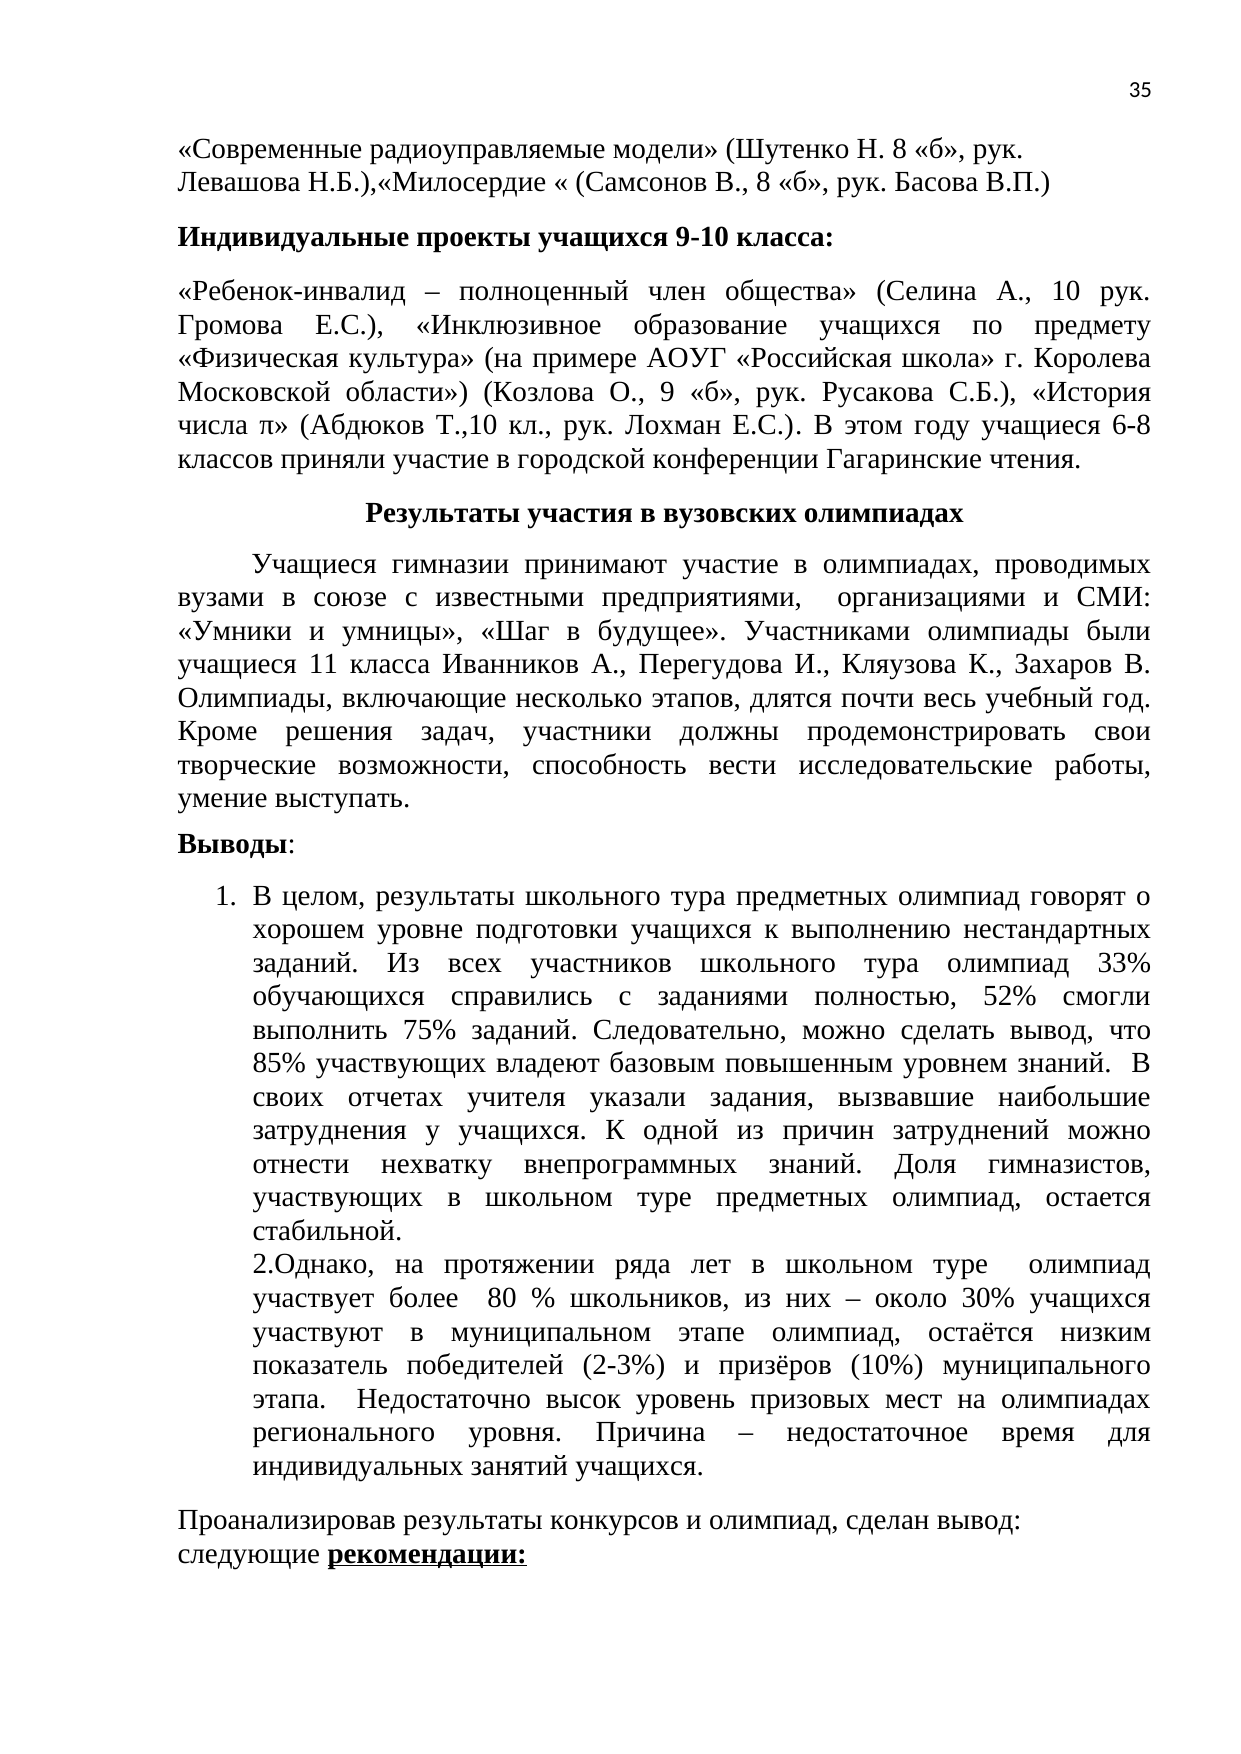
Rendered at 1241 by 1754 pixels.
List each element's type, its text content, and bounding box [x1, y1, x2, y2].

text Проанализировав результаты конкурсов и олимпиад, сделан вывод: следующие рекомендации: [177, 1502, 1152, 1569]
text Выводы: [177, 827, 1152, 860]
list 2.Однако, на протяжении ряда лет в школьном туре олимпиад участвует более 80 % школьников, из них – около 30% учащихся участвуют в муниципальном этапе олимпиад, остаётся низким показатель победителей (2-3%) и призёров (10%) муниципального этапа. Недостаточно высок уровень призовых мест на олимпиадах регионального уровня. Причина – недостаточное время для индивидуальных занятий учащихся. [252, 1247, 1152, 1481]
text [177, 131, 1152, 198]
text Индивидуальные проекты учащихся 9-10 класса: [177, 219, 1152, 252]
title Учащиеся гимназии принимают участие в олимпиадах, проводимых вузами в союзе с известными предприятиями, организациями и СМИ: «Умники и умницы», «Шаг в будущее». Участниками олимпиады были учащиеся 11 класса Иванников А., Перегудова И., Кляузова К., Захаров В. Олимпиады, включающие несколько этапов, длятся почти весь учебный год. Кроме решения задач, участники должны продемонстрировать свои творческие возможности, способность вести исследовательские работы, умение выступать. [177, 546, 1152, 814]
title Результаты участия в вузовских олимпиадах [177, 495, 1152, 529]
list В целом, результаты школьного тура предметных олимпиад говорят о хорошем уровне подготовки учащихся к выполнению нестандартных заданий. Из всех участников школьного тура олимпиад 33% обучающихся справились с заданиями полностью, 52% смогли выполнить 75% заданий. Следовательно, можно сделать вывод, что 85% участвующих владеют базовым повышенным уровнем знаний. В своих отчетах учителя указали задания, вызвавшие наибольшие затруднения у учащихся. К одной из причин затруднений можно отнести нехватку внепрограммных знаний. Доля гимназистов, участвующих в школьном туре предметных олимпиад, остается стабильной. [215, 878, 1152, 1247]
text «Ребенок-инвалид – полноценный член общества» (Селина А., 10 рук. Громова Е.С.), «Инклюзивное образование учащихся по предмету «Физическая культура» (на примере АОУГ «Российская школа» г. Королева Московской области») (Козлова О., 9 «б», рук. Русакова С.Б.), «История числа π» (Абдюков Т.,10 кл., рук. Лохман Е.С.). В этом году учащиеся 6-8 классов приняли участие в городской конференции Гагаринские чтения. [177, 273, 1152, 474]
